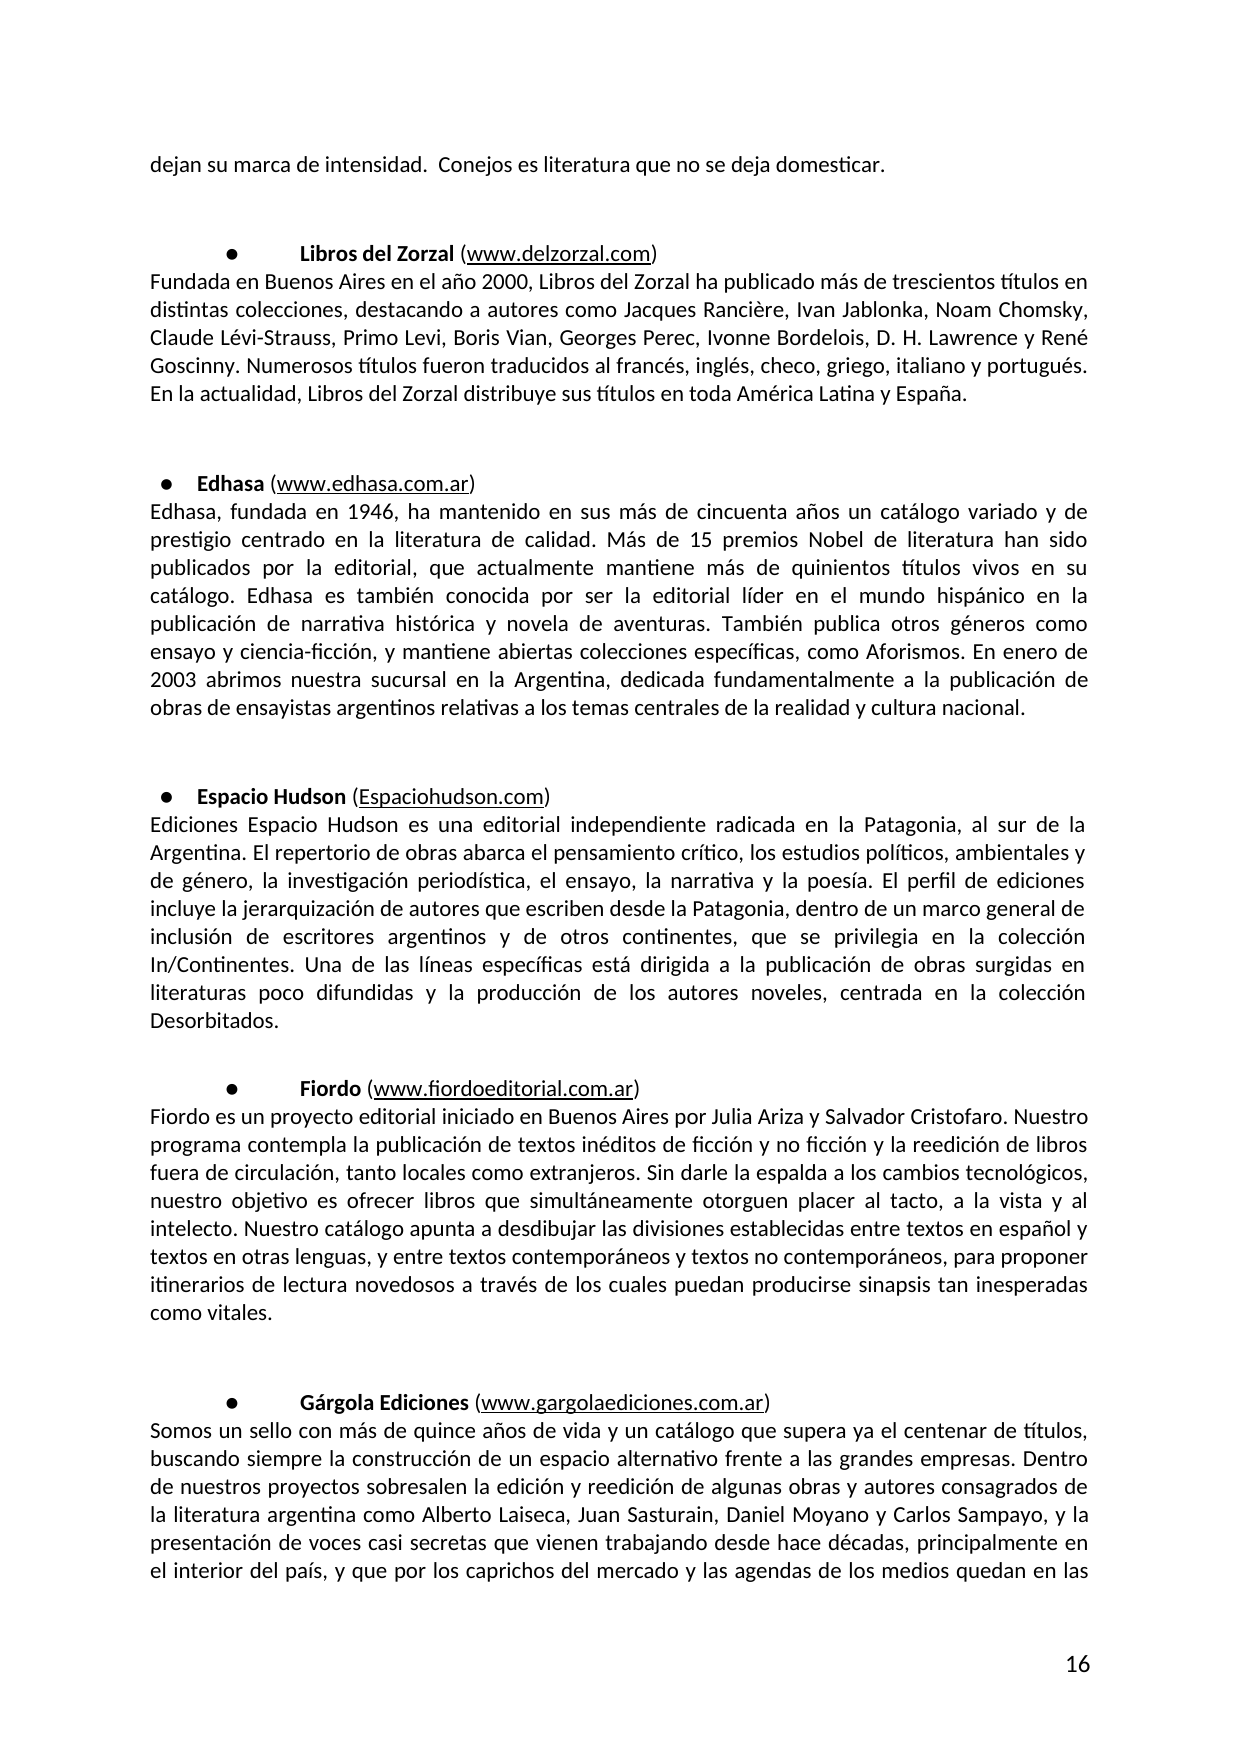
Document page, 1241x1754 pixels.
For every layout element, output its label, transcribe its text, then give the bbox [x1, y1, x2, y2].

text Fiordo es un proyecto editorial iniciado en Buenos Aires por Julia Ariza y Salvador Cristofaro. Nuestro programa contempla la publicación de textos inéditos de ficción y no ficción y la reedición de libros fuera de circulación, tanto locales como extranjeros. Sin darle la espalda a los cambios tecnológicos, nuestro objetivo es ofrecer libros que simultáneamente otorguen placer al tacto, a la vista y al intelecto. Nuestro catálogo apunta a desdibujar las divisiones establecidas entre textos en español y textos en otras lenguas, y entre textos contemporáneos y textos no contemporáneos, para proponer itinerarios de lectura novedosos a través de los cuales puedan producirse sinapsis tan inesperadas como vitales. [150, 1102, 1090, 1326]
text Edhasa, fundada en 1946, ha mantenido en sus más de cincuenta años un catálogo variado y de prestigio centrado en la literatura de calidad. Más de 15 premios Nobel de literatura han sido publicados por la editorial, que actualmente mantiene más de quinientos títulos vivos en su catálogo. Edhasa es también conocida por ser la editorial líder en el mundo hispánico en la publicación de narrativa histórica y novela de aventuras. También publica otros géneros como ensayo y ciencia-ficción, y mantiene abiertas colecciones específicas, como Aforismos. En enero de 2003 abrimos nuestra sucursal en la Argentina, dedicada fundamentalmente a la publicación de obras de ensayistas argentinos relativas a los temas centrales de la realidad y cultura nacional. [150, 497, 1090, 721]
list Fiordo (www.fiordoeditorial.com.ar) [187, 1074, 1090, 1102]
list Libros del Zorzal (www.delzorzal.com) [187, 239, 1090, 267]
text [150, 150, 1090, 178]
text Ediciones Espacio Hudson es una editorial independiente radicada en la Patagonia, al sur de la Argentina. El repertorio de obras abarca el pensamiento crítico, los estudios políticos, ambientales y de género, la investigación periodística, el ensayo, la narrativa y la poesía. El perfil de ediciones incluye la jerarquización de autores que escriben desde la Patagonia, dentro de un marco general de inclusión de escritores argentinos y de otros continentes, que se privilegia en la colección In/Continentes. Una de las líneas específicas está dirigida a la publicación de obras surgidas en literaturas poco difundidas y la producción de los autores noveles, centrada en la colección Desorbitados. [150, 810, 1087, 1034]
list Edhasa (www.edhasa.com.ar) [159, 469, 1090, 497]
list Espacio Hudson (Espaciohudson.com) [159, 782, 1090, 810]
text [150, 1416, 1090, 1584]
text Fundada en Buenos Aires en el año 2000, Libros del Zorzal ha publicado más de trescientos títulos en distintas colecciones, destacando a autores como Jacques Rancière, Ivan Jablonka, Noam Chomsky, Claude Lévi-Strauss, Primo Levi, Boris Vian, Georges Perec, Ivonne Bordelois, D. H. Lawrence y René Goscinny. Numerosos títulos fueron traducidos al francés, inglés, checo, griego, italiano y portugués. En la actualidad, Libros del Zorzal distribuye sus títulos en toda América Latina y España. [150, 267, 1090, 407]
list Gárgola Ediciones (www.gargolaediciones.com.ar) [187, 1388, 1090, 1416]
